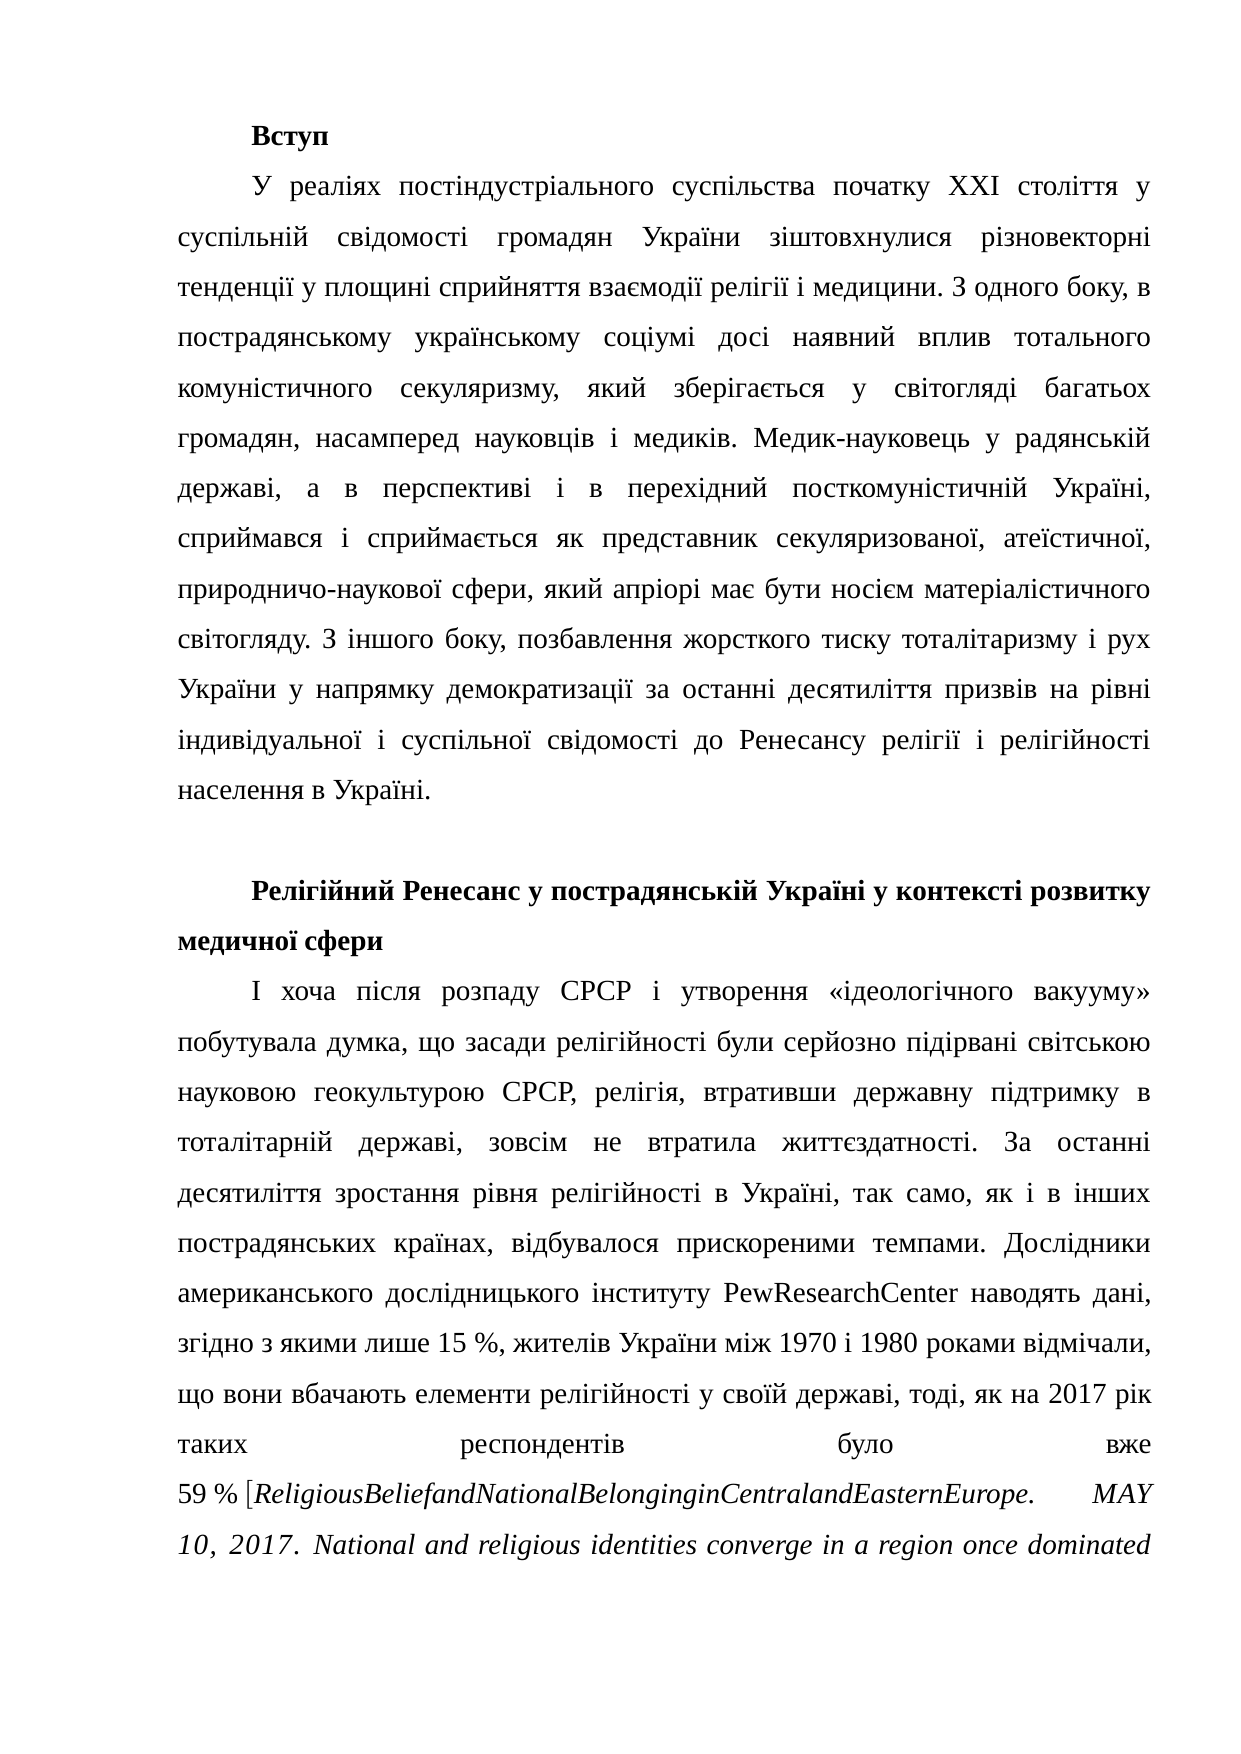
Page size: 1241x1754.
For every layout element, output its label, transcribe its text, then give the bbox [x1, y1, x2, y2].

text Вступ [177, 118, 1152, 152]
text Релігійний Ренесанс у пострадянській Україні у контексті розвитку медичної сфери [177, 873, 1152, 957]
text У реаліях постіндустріального суспільства початку ХХІ століття у суспільній свідомості громадян України зіштовхнулися різновекторні тенденції у площині сприйняття взаємодії релігії і медицини. З одного боку, в пострадянському українському соціумі досі наявний вплив тотального комуністичного секуляризму, який зберігається у світогляді багатьох громадян, насамперед науковців і медиків. Медик-науковець у радянській державі, а в перспективі і в перехідний посткомуністичній Україні, сприймався і сприймається як представник секуляризованої, атеїстичної, природничо-наукової сфери, який апріорі має бути носієм матеріалістичного світогляду. З іншого боку, позбавлення жорсткого тиску тоталітаризму і рух України у напрямку демократизації за останні десятиліття призвів на рівні індивідуальної і суспільної свідомості до Ренесансу релігії і релігійності населення в Україні. [177, 168, 1152, 806]
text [177, 973, 1152, 1561]
